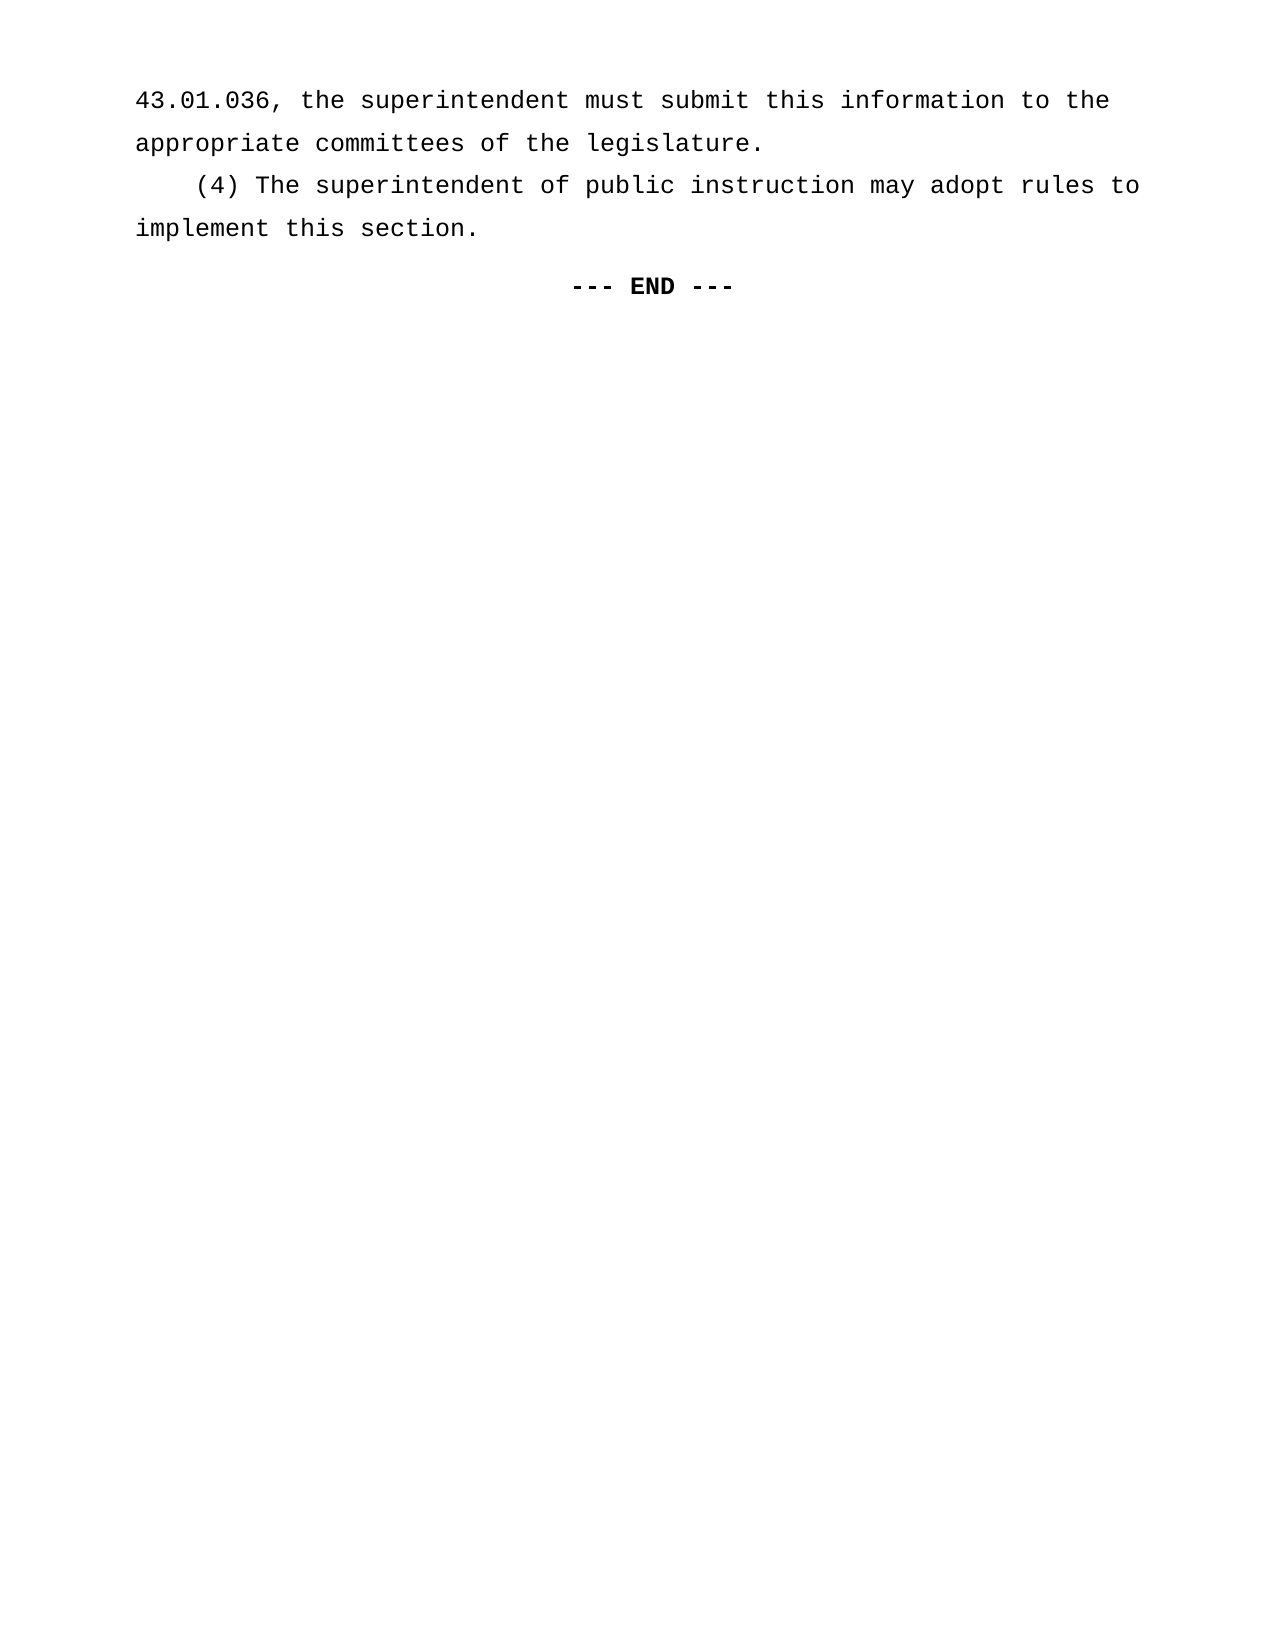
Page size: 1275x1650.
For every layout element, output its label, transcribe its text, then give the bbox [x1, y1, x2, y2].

text --- END --- [135, 273, 1170, 302]
text (4) The superintendent of public instruction may adopt rules to implement this section. [135, 160, 1170, 245]
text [135, 75, 1170, 160]
